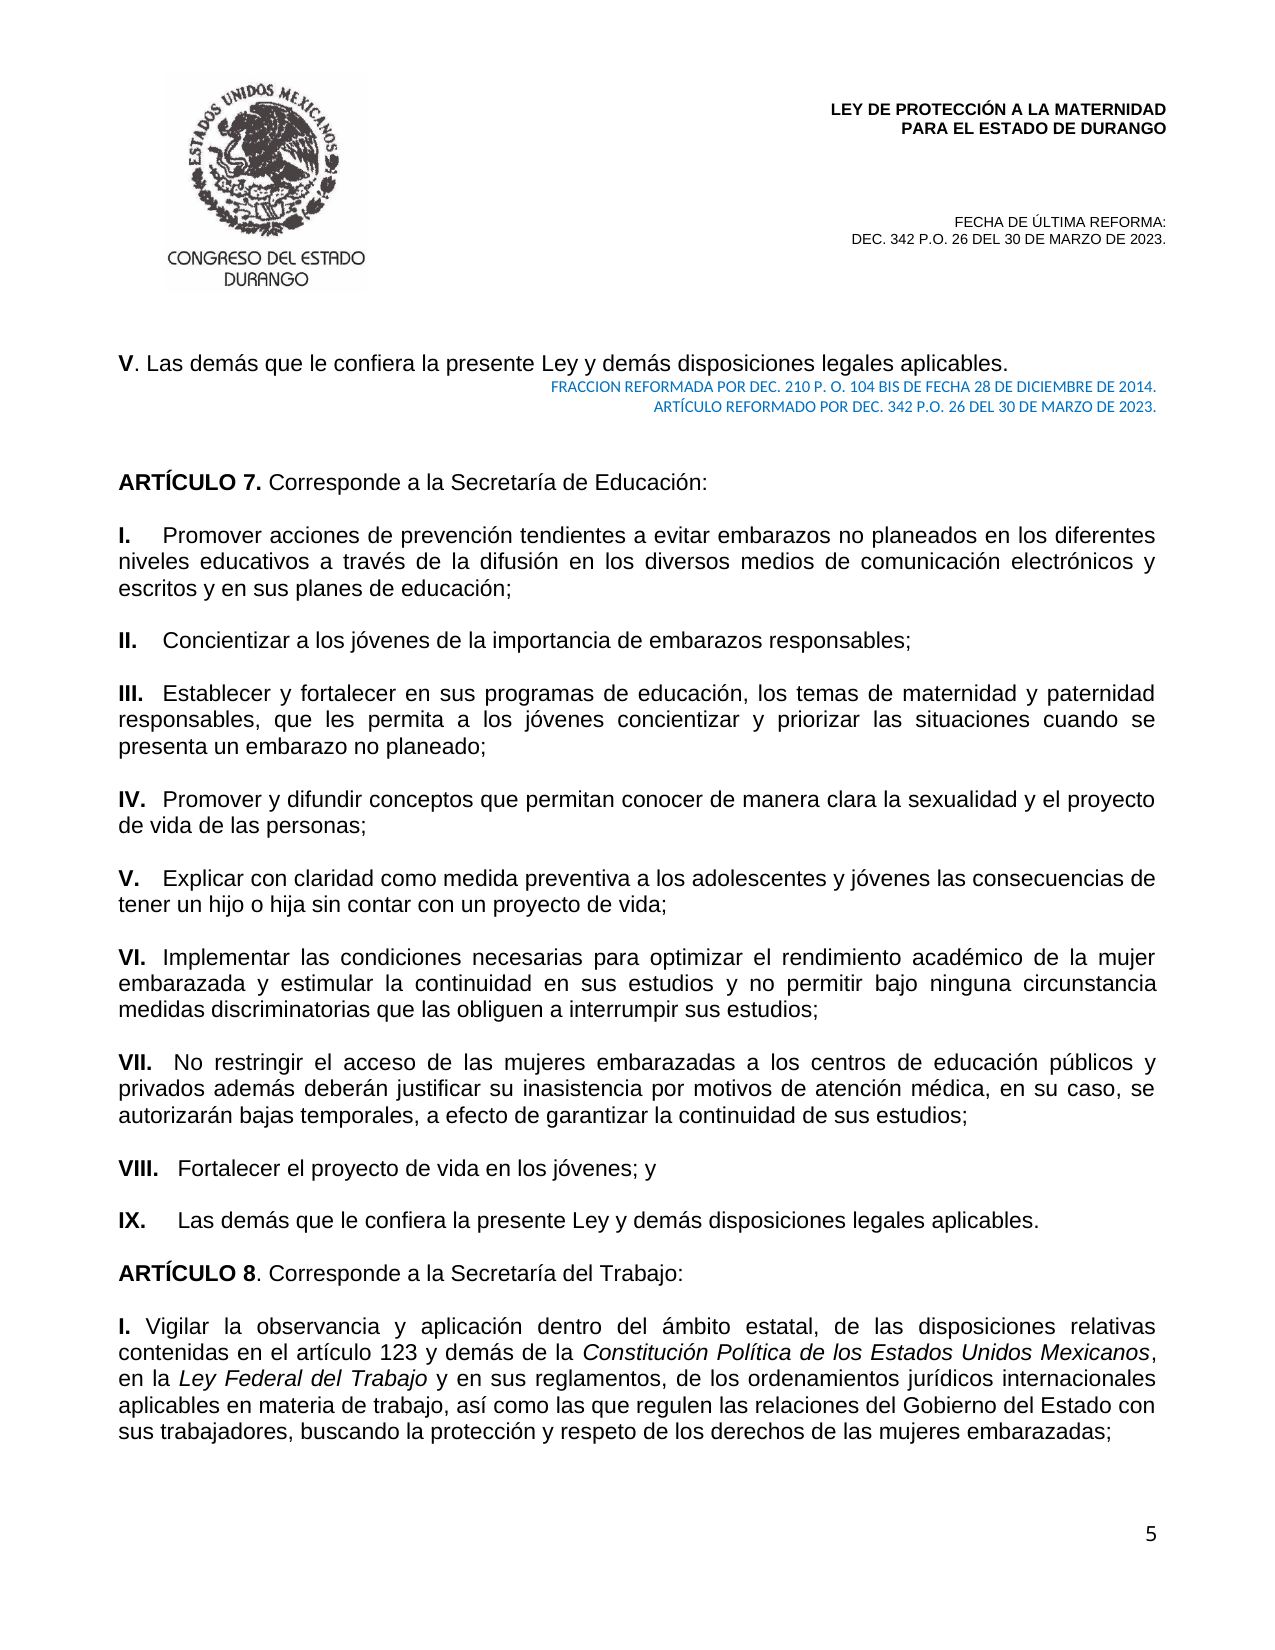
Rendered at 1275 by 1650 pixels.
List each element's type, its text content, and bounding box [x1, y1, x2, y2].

text I. Vigilar la observancia y aplicación dentro del ámbito estatal, de las disposiciones relativas contenidas en el artículo 123 y demás de la Constitución Política de los Estados Unidos Mexicanos, en la Ley Federal del Trabajo y en sus reglamentos, de los ordenamientos jurídicos internacionales aplicables en materia de trabajo, así como las que regulen las relaciones del Gobierno del Estado con sus trabajadores, buscando la protección y respeto de los derechos de las mujeres embarazadas; [118, 1313, 1157, 1444]
list Promover y difundir conceptos que permitan conocer de manera clara la sexualidad y el proyecto de vida de las personas; [118, 786, 1157, 838]
text V. Las demás que le confiera la presente Ley y demás disposiciones legales aplicables. [118, 349, 1157, 376]
text ARTÍCULO REFORMADO POR DEC. 342 P.O. 26 DEL 30 DE MARZO DE 2023. [118, 396, 1157, 417]
list Concientizar a los jóvenes de la importancia de embarazos responsables; [118, 627, 1157, 654]
text ARTÍCULO 7. Corresponde a la Secretaría de Educación: [118, 469, 1157, 496]
text ARTÍCULO 8. Corresponde a la Secretaría del Trabajo: [118, 1260, 1157, 1286]
list Promover acciones de prevención tendientes a evitar embarazos no planeados en los diferentes niveles educativos a través de la difusión en los diversos medios de comunicación electrónicos y escritos y en sus planes de educación; [118, 522, 1157, 601]
list Explicar con claridad como medida preventiva a los adolescentes y jóvenes las consecuencias de tener un hijo o hija sin contar con un proyecto de vida; [118, 864, 1157, 917]
list Las demás que le confiera la presente Ley y demás disposiciones legales aplicables. [118, 1207, 1157, 1233]
list Implementar las condiciones necesarias para optimizar el rendimiento académico de la mujer embarazada y estimular la continuidad en sus estudios y no permitir bajo ninguna circunstancia medidas discriminatorias que las obliguen a interrumpir sus estudios; [118, 944, 1157, 1023]
list Fortalecer el proyecto de vida en los jóvenes; y [118, 1154, 1157, 1181]
list No restringir el acceso de las mujeres embarazadas a los centros de educación públicos y privados además deberán justificar su inasistencia por motivos de atención médica, en su caso, se autorizarán bajas temporales, a efecto de garantizar la continuidad de sus estudios; [118, 1049, 1157, 1128]
text FRACCION REFORMADA POR DEC. 210 P. O. 104 BIS DE FECHA 28 DE DICIEMBRE DE 2014. [118, 376, 1157, 396]
picture [163, 73, 367, 293]
list Establecer y fortalecer en sus programas de educación, los temas de maternidad y paternidad responsables, que les permita a los jóvenes concientizar y priorizar las situaciones cuando se presenta un embarazo no planeado; [118, 680, 1157, 759]
